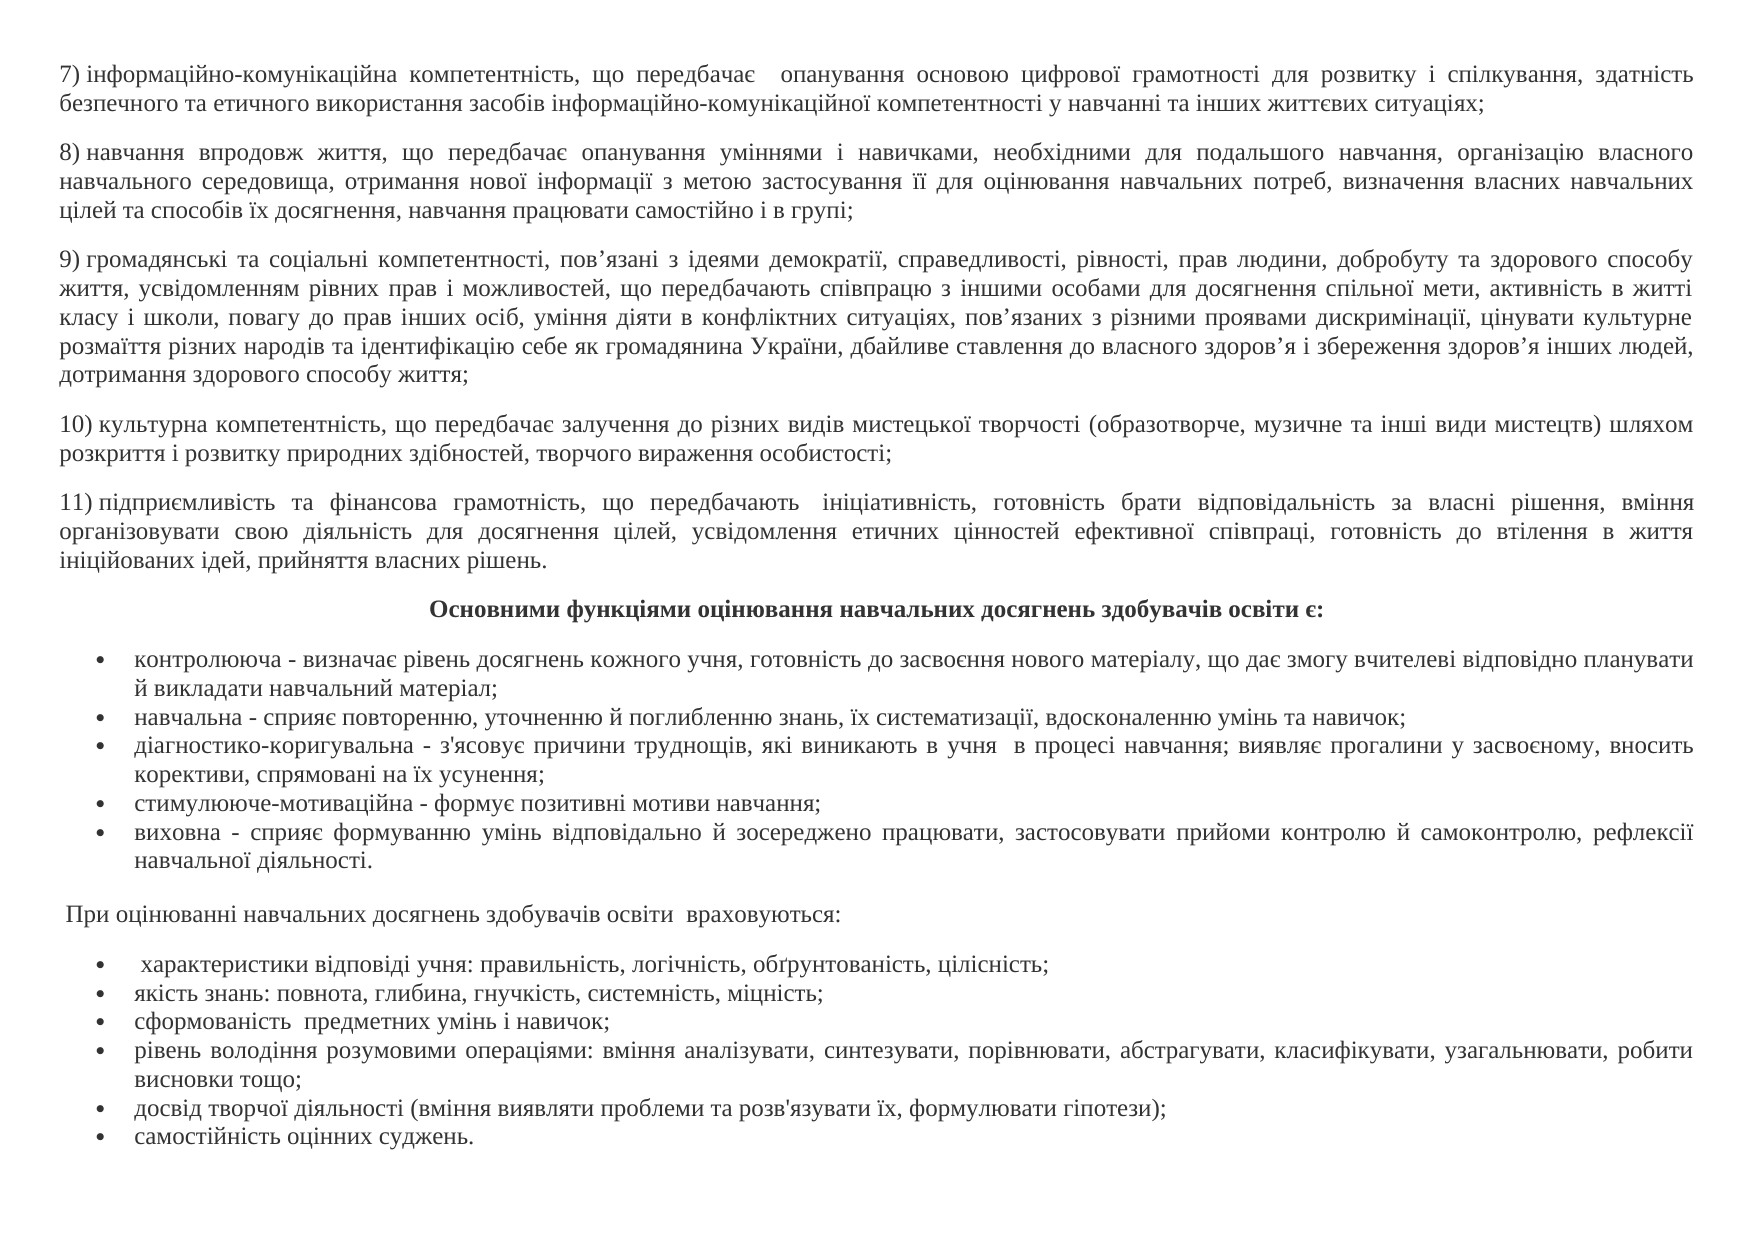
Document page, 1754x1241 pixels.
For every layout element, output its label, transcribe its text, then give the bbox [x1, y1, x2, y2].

text Основними функціями оцінювання навчальних досягнень здобувачів освіти є: [59, 594, 1695, 623]
text 7) інформаційно-комунікаційна компетентність, що передбачає опанування основою цифрової грамотності для розвитку і спілкування, здатність безпечного та етичного використання засобів інформаційно-комунікаційної компетентності у навчанні та інших життєвих ситуаціях; [59, 59, 1695, 117]
text 9) громадянські та соціальні компетентності, пов’язані з ідеями демократії, справедливості, рівності, прав людини, добробуту та здорового способу життя, усвідомленням рівних прав і можливостей, що передбачають співпрацю з іншими особами для досягнення спільної мети, активність в житті класу і школи, повагу до прав інших осіб, уміння діяти в конфліктних ситуаціях, пов’язаних з різними проявами дискримінації, цінувати культурне розмаїття різних народів та ідентифікацію себе як громадянина України, дбайливе ставлення до власного здоров’я і збереження здоров’я інших людей, дотримання здорового способу життя; [59, 244, 1695, 388]
list рівень володіння розумовими операціями: вміння аналізувати, синтезувати, порівнювати, абстрагувати, класифікувати, узагальнювати, робити висновки тощо; [97, 1035, 1695, 1093]
list виховна - сприяє формуванню умінь відповідально й зосереджено працювати, застосовувати прийоми контролю й самоконтролю, рефлексії навчальної діяльності. [97, 817, 1695, 874]
text 10) культурна компетентність, що передбачає залучення до різних видів мистецької творчості (образотворче, музичне та інші види мистецтв) шляхом розкриття і розвитку природних здібностей, творчого вираження особистості; [59, 409, 1695, 467]
list досвід творчої діяльності (вміння виявляти проблеми та розв'язувати їх, формулювати гіпотези); [97, 1093, 1695, 1121]
list контролююча - визначає рівень досягнень кожного учня, готовність до засвоєння нового матеріалу, що дає змогу вчителеві відповідно планувати й викладати навчальний матеріал; [97, 644, 1695, 702]
text При оцінюванні навчальних досягнень здобувачів освіти враховуються: [59, 899, 1695, 928]
list якість знань: повнота, глибина, гнучкість, системність, міцність; [97, 978, 1695, 1006]
text 8) навчання впродовж життя, що передбачає опанування уміннями і навичками, необхідними для подальшого навчання, організацію власного навчального середовища, отримання нової інформації з метою застосування її для оцінювання навчальних потреб, визначення власних навчальних цілей та способів їх досягнення, навчання працювати самостійно і в групі; [59, 137, 1695, 224]
list сформованість предметних умінь і навичок; [97, 1006, 1695, 1035]
list характеристики відповіді учня: правильність, логічність, обґрунтованість, цілісність; [97, 949, 1695, 978]
list діагностико-коригувальна - з'ясовує причини труднощів, які виникають в учня в процесі навчання; виявляє прогалини у засвоєному, вносить корективи, спрямовані на їх усунення; [97, 730, 1695, 788]
list самостійність оцінних суджень. [97, 1121, 1695, 1150]
text 11) підприємливість та фінансова грамотність, що передбачають ініціативність, готовність брати відповідальність за власні рішення, вміння організовувати свою діяльність для досягнення цілей, усвідомлення етичних цінностей ефективної співпраці, готовність до втілення в життя ініційованих ідей, прийняття власних рішень. [59, 487, 1695, 574]
list стимулююче-мотиваційна - формує позитивні мотиви навчання; [97, 788, 1695, 817]
list навчальна - сприяє повторенню, уточненню й поглибленню знань, їх систематизації, вдосконаленню умінь та навичок; [97, 702, 1695, 730]
